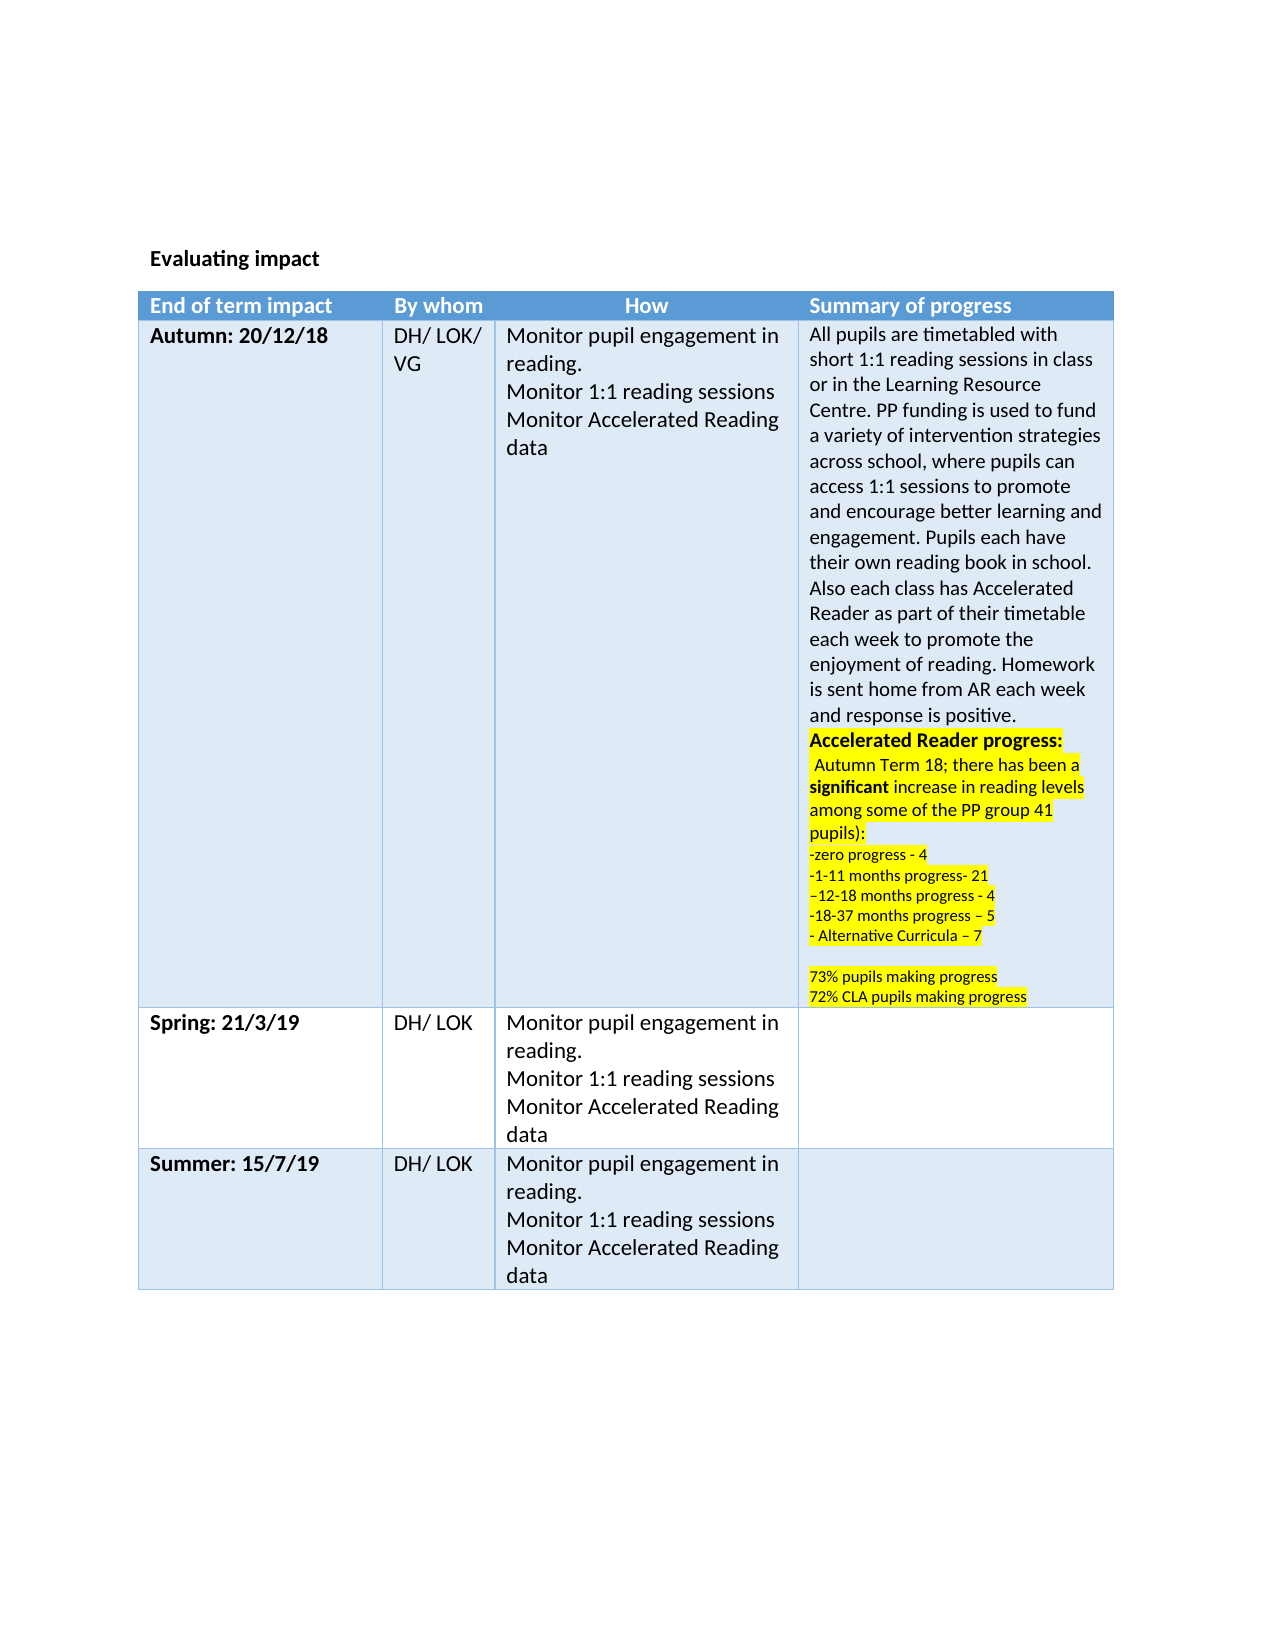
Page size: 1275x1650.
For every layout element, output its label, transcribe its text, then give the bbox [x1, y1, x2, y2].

table_cell Monitor pupil engagement in reading. Monitor 1:1 reading sessions Monitor Accelerated Reading data [496, 1008, 798, 1148]
table_cell Summer: 15/7/19 [139, 1149, 382, 1289]
table_cell DH/ LOK/ VG [383, 321, 494, 1007]
table_header Summary of progress [799, 292, 1113, 320]
table_header End of term impact [139, 292, 382, 320]
table_cell DH/ LOK [383, 1008, 494, 1148]
table_cell All pupils are timetabled with short 1:1 reading sessions in class or in the Learning Resource Centre. PP funding is used to fund a variety of intervention strategies across school, where pupils can access 1:1 sessions to promote and encourage better learning and engagement. Pupils each have their own reading book in school. Also each class has Accelerated Reader as part of their timetable each week to promote the enjoyment of reading. Homework is sent home from AR each week and response is positive. Accelerated Reader progress: Autumn Term 18; there has been a significant increase in reading levels among some of the PP group 41 pupils): -zero progress - 4 -1-11 months progress- 21 –12-18 months progress - 4 -18-37 months progress – 5 - Alternative Curricula – 7 73% pupils making progress 72% CLA pupils making progress [799, 321, 1113, 1007]
table_header How [496, 292, 798, 320]
table_cell Monitor pupil engagement in reading. Monitor 1:1 reading sessions Monitor Accelerated Reading data [496, 1149, 798, 1289]
table_cell DH/ LOK [383, 1149, 494, 1289]
table_cell Monitor pupil engagement in reading. Monitor 1:1 reading sessions Monitor Accelerated Reading data [496, 321, 798, 1007]
text Evaluating impact [150, 244, 1125, 272]
table_header By whom [383, 292, 494, 320]
table_cell [799, 1008, 1113, 1148]
table_cell Autumn: 20/12/18 [139, 321, 382, 1007]
table_cell Spring: 21/3/19 [139, 1008, 382, 1148]
table_cell [799, 1149, 1113, 1289]
